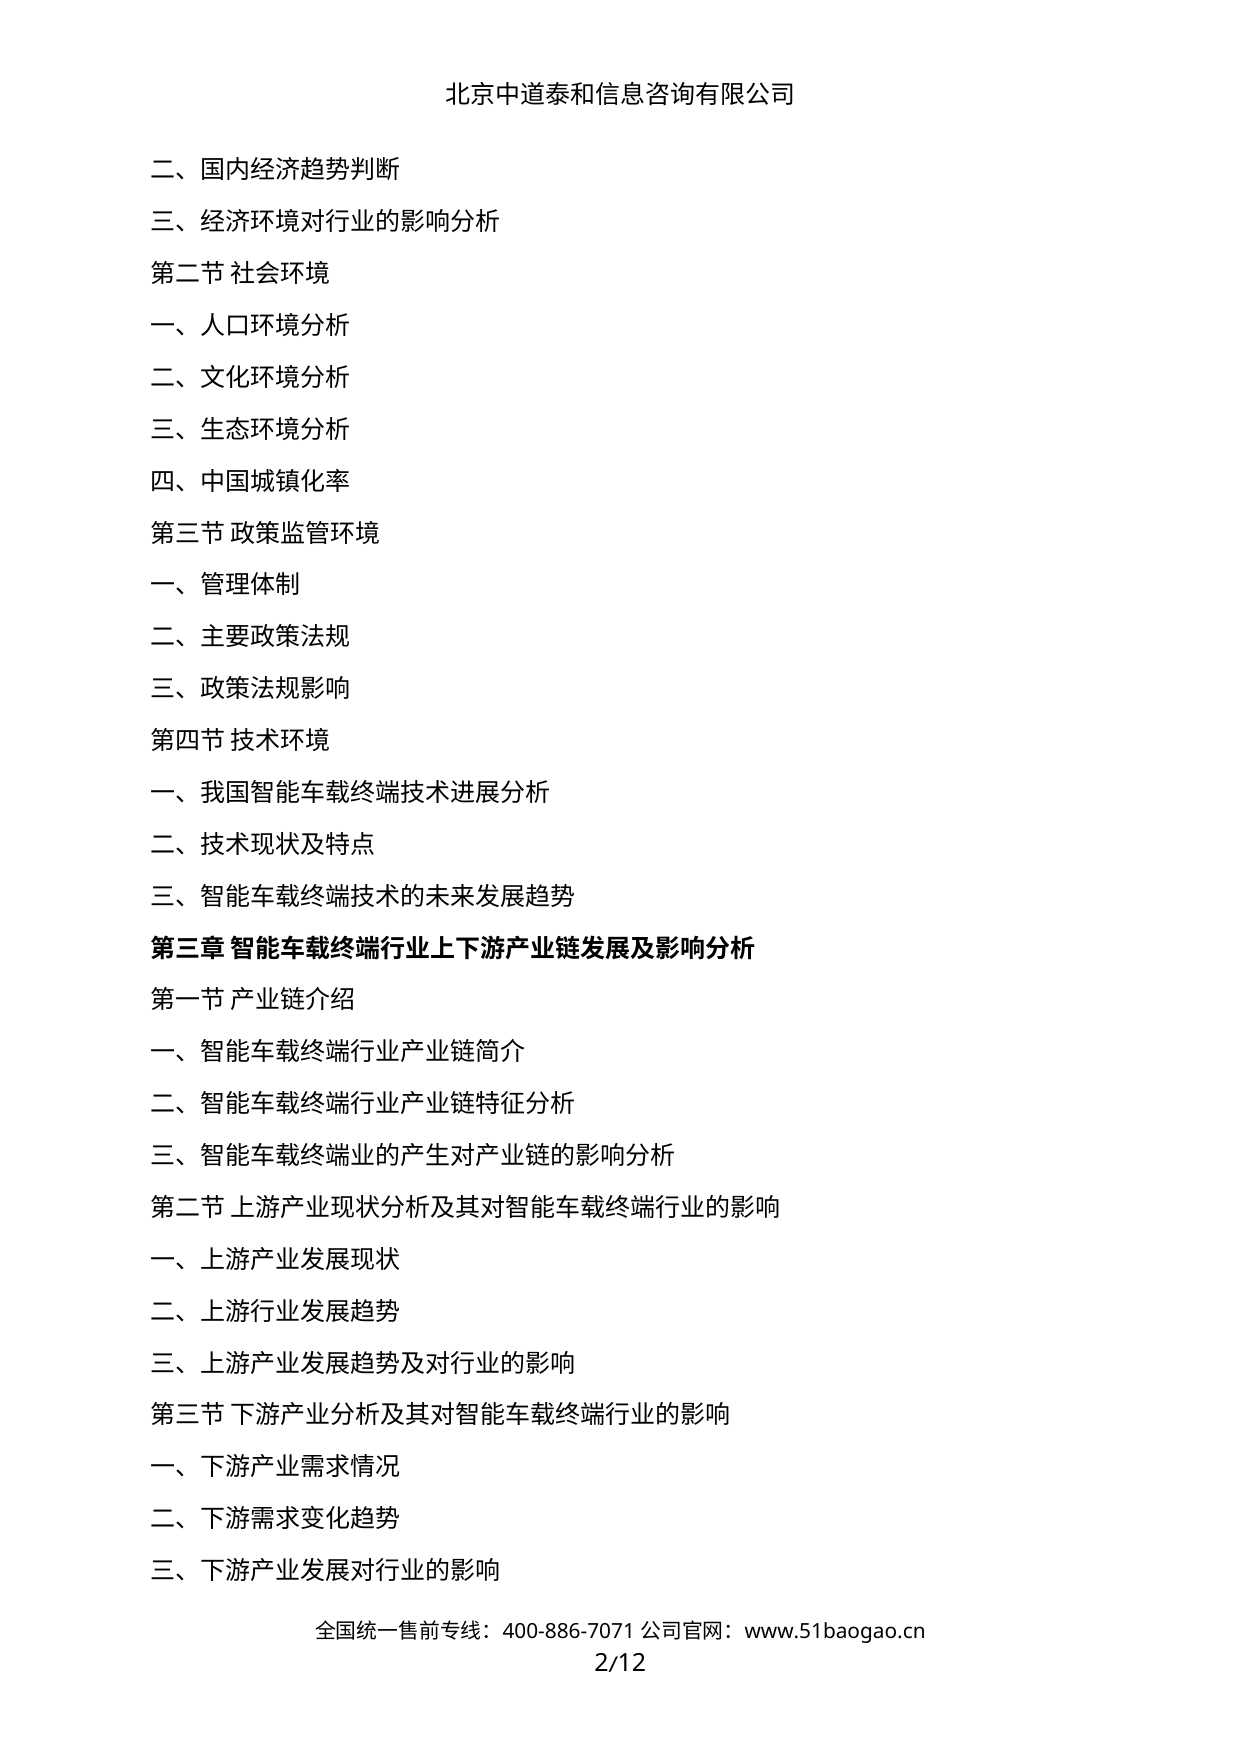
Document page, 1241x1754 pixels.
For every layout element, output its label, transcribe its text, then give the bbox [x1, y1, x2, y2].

text 二、智能车载终端行业产业链特征分析 [150, 1084, 1090, 1120]
text 三、生态环境分析 [150, 409, 1090, 446]
text 三、下游产业发展对行业的影响 [150, 1551, 1090, 1587]
text 第二节 上游产业现状分析及其对智能车载终端行业的影响 [150, 1187, 1090, 1224]
text 二、主要政策法规 [150, 617, 1090, 653]
text 第三节 政策监管环境 [150, 513, 1090, 549]
text 一、智能车载终端行业产业链简介 [150, 1032, 1090, 1068]
text 三、智能车载终端业的产生对产业链的影响分析 [150, 1136, 1090, 1172]
text 二、技术现状及特点 [150, 824, 1090, 861]
text 二、上游行业发展趋势 [150, 1291, 1090, 1327]
text 一、人口环境分析 [150, 306, 1090, 342]
text 一、下游产业需求情况 [150, 1447, 1090, 1483]
text 第三章 智能车载终端行业上下游产业链发展及影响分析 [150, 928, 1090, 964]
text 三、智能车载终端技术的未来发展趋势 [150, 876, 1090, 912]
text 第二节 社会环境 [150, 254, 1090, 290]
text 二、国内经济趋势判断 [150, 150, 1090, 186]
text 三、政策法规影响 [150, 669, 1090, 705]
text 二、文化环境分析 [150, 357, 1090, 394]
text 二、下游需求变化趋势 [150, 1499, 1090, 1535]
text 三、经济环境对行业的影响分析 [150, 202, 1090, 238]
text 第三节 下游产业分析及其对智能车载终端行业的影响 [150, 1395, 1090, 1431]
text 第一节 产业链介绍 [150, 980, 1090, 1016]
text 一、上游产业发展现状 [150, 1239, 1090, 1276]
text 三、上游产业发展趋势及对行业的影响 [150, 1343, 1090, 1379]
text 第四节 技术环境 [150, 721, 1090, 757]
text 一、管理体制 [150, 565, 1090, 601]
text 四、中国城镇化率 [150, 461, 1090, 497]
text 一、我国智能车载终端技术进展分析 [150, 772, 1090, 809]
